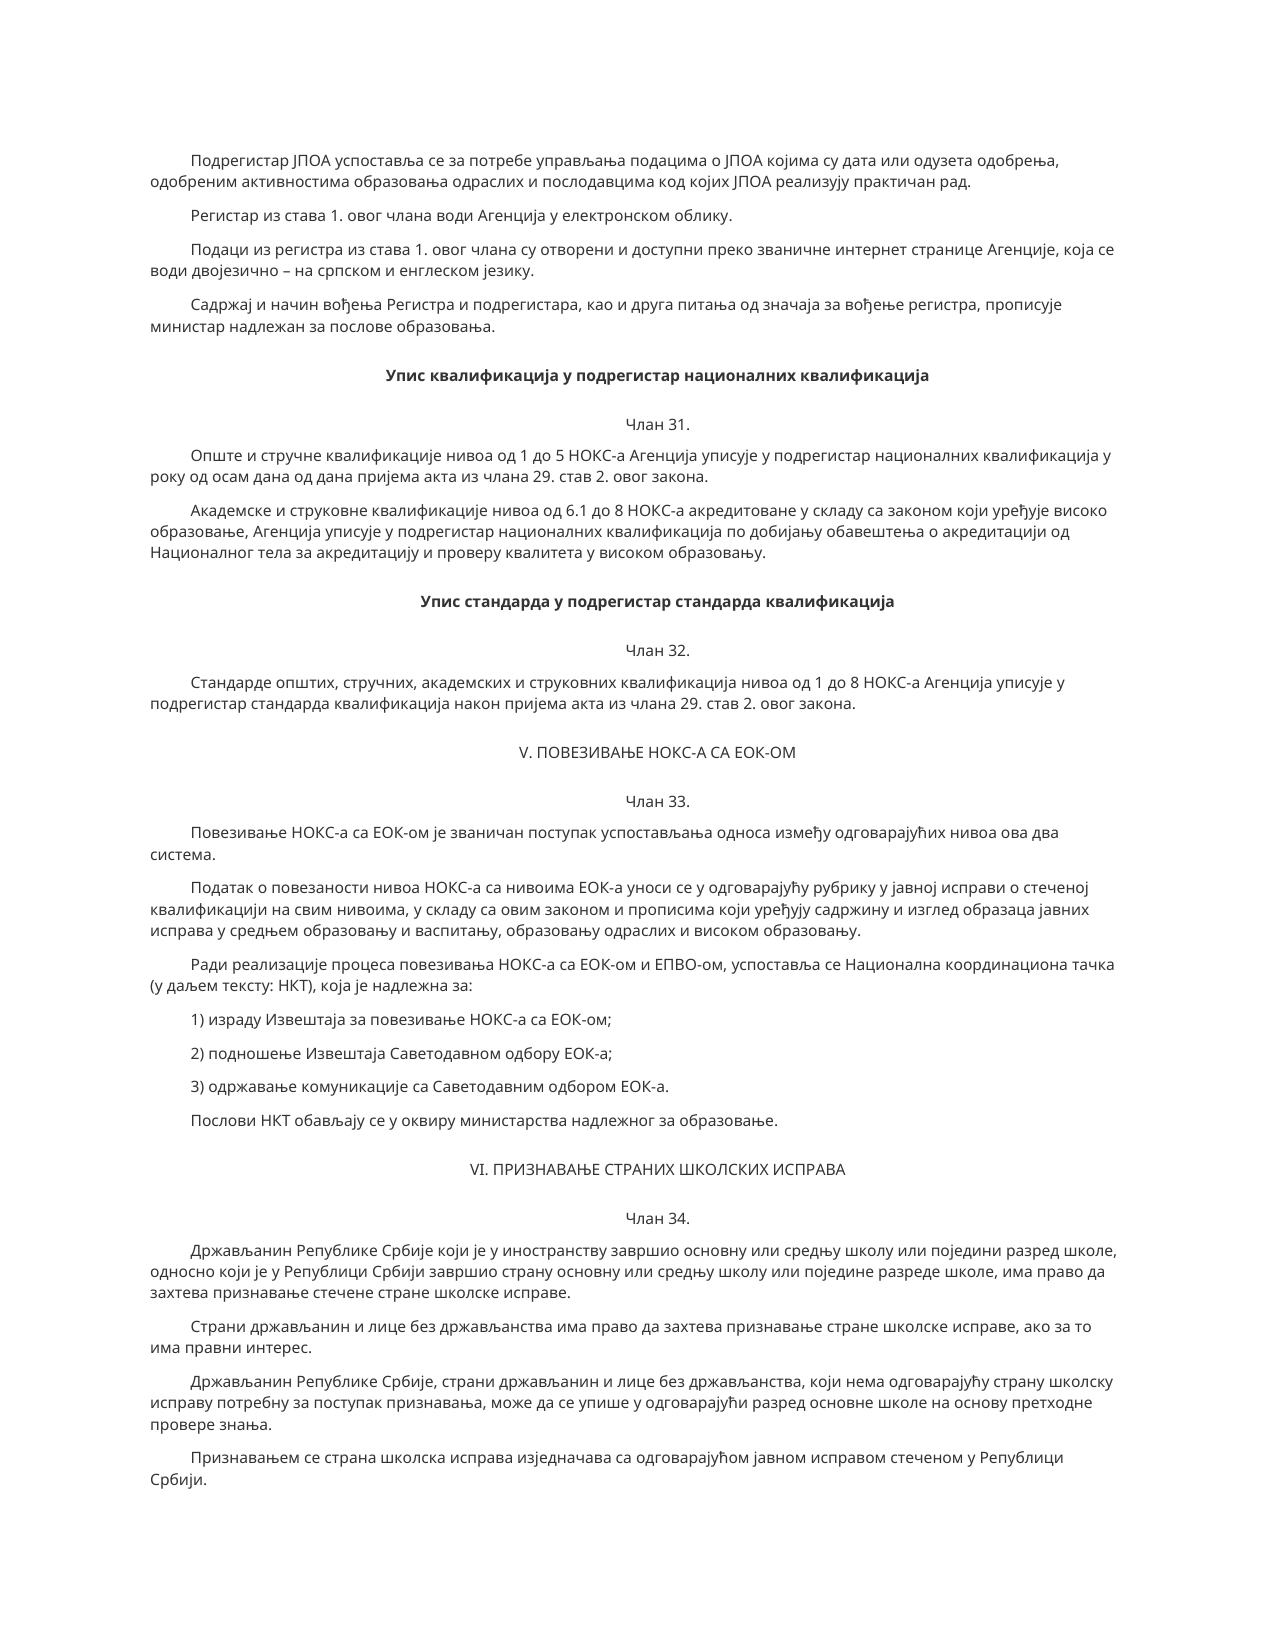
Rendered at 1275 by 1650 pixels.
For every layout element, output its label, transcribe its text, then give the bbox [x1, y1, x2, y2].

text Ради реализације процеса повезивања НОКС-а са ЕОК-ом и ЕПВО-ом, успоставља се Национална координациона тачка (у даљем тексту: НКТ), која је надлежна за: [150, 953, 1125, 996]
text Подрегистар ЈПОА успоставља се за потребе управљања подацима о ЈПОА којима су дата или одузета одобрења, одобреним активностима образовања одраслих и послодавцима код којих ЈПОА реализују практичан рад. [150, 150, 1125, 192]
text Члан 34. [150, 1208, 1125, 1229]
text Упис квалификација у подрегистар националних квалификација [150, 364, 1125, 386]
text 1) израду Извештаја за повезивање НОКС-а са ЕОК-ом; [150, 1008, 1125, 1030]
text Члан 31. [150, 413, 1125, 434]
text Држављанин Републике Србије, страни држављанин и лице без држављанства, који нема одговарајућу страну школску исправу потребну за поступак признавања, може да се упише у одговарајући разред основне школе на основу претходне провере знања. [150, 1371, 1125, 1434]
text Академске и струковне квалификације нивоа од 6.1 до 8 НОКС-а акредитоване у складу са законом који уређује високо образовање, Агенција уписује у подрегистар националних квалификација по добијању обавештења о акредитацији од Националног тела за акредитацију и проверу квалитета у високом образовању. [150, 500, 1125, 563]
text Страни држављанин и лице без држављанства има право да захтева признавање стране школске исправе, ако за то има правни интерес. [150, 1316, 1125, 1358]
text VI. ПРИЗНАВАЊЕ СТРАНИХ ШКОЛСКИХ ИСПРАВА [150, 1159, 1125, 1180]
text Послови НКТ обављају се у оквиру министарства надлежног за образовање. [150, 1110, 1125, 1131]
text Члан 33. [150, 791, 1125, 812]
text Упис стандарда у подрегистар стандарда квалификација [150, 591, 1125, 612]
text Подаци из регистра из става 1. овог члана су отворени и доступни преко званичне интернет странице Агенције, која се води двојезично – на српском и енглеском језику. [150, 239, 1125, 281]
text Опште и стручне квалификације нивоа од 1 до 5 НОКС-а Агенција уписује у подрегистар националних квалификација у року од осам дана од дана пријема акта из члана 29. став 2. овог закона. [150, 444, 1125, 487]
text Податак о повезаности нивоа НОКС-а са нивоима ЕОК-а уноси се у одговарајућу рубрику у јавној исправи о стеченој квалификацији на свим нивоима, у складу са овим законом и прописима који уређују садржину и изглед образаца јавних исправа у средњем образовању и васпитању, образовању одраслих и високом образовању. [150, 877, 1125, 941]
text V. ПОВЕЗИВАЊЕ НОКС-А СА ЕОК-ОМ [150, 742, 1125, 763]
text Држављанин Републике Србије који је у иностранству завршио основну или средњу школу или поједини разред школе, односно који је у Републици Србији завршио страну основну или средњу школу или поједине разреде школе, има право да захтева признавање стечене стране школске исправе. [150, 1239, 1125, 1303]
text Повезивање НОКС-а са ЕОК-ом је званичан поступак успостављања односа између одговарајућих нивоа ова два система. [150, 822, 1125, 864]
text 2) подношење Извештаја Саветодавном одбору ЕОК-а; [150, 1042, 1125, 1064]
text Члан 32. [150, 640, 1125, 661]
text Стандарде општих, стручних, академских и струковних квалификација нивоа од 1 до 8 НОКС-а Агенција уписује у подрегистар стандарда квалификација након пријема акта из члана 29. став 2. овог закона. [150, 671, 1125, 714]
text Признавањем се страна школска исправа изједначава са одговарајућом јавном исправом стеченом у Републици Србији. [150, 1447, 1125, 1490]
text Садржај и начин вођења Регистра и подрегистара, као и друга питања од значаја за вођење регистра, прописује министар надлежан за послове образовања. [150, 294, 1125, 337]
text 3) одржавање комуникације са Саветодавним одбором ЕОК-а. [150, 1076, 1125, 1097]
text Регистар из става 1. овог члана води Агенција у електронском облику. [150, 205, 1125, 226]
